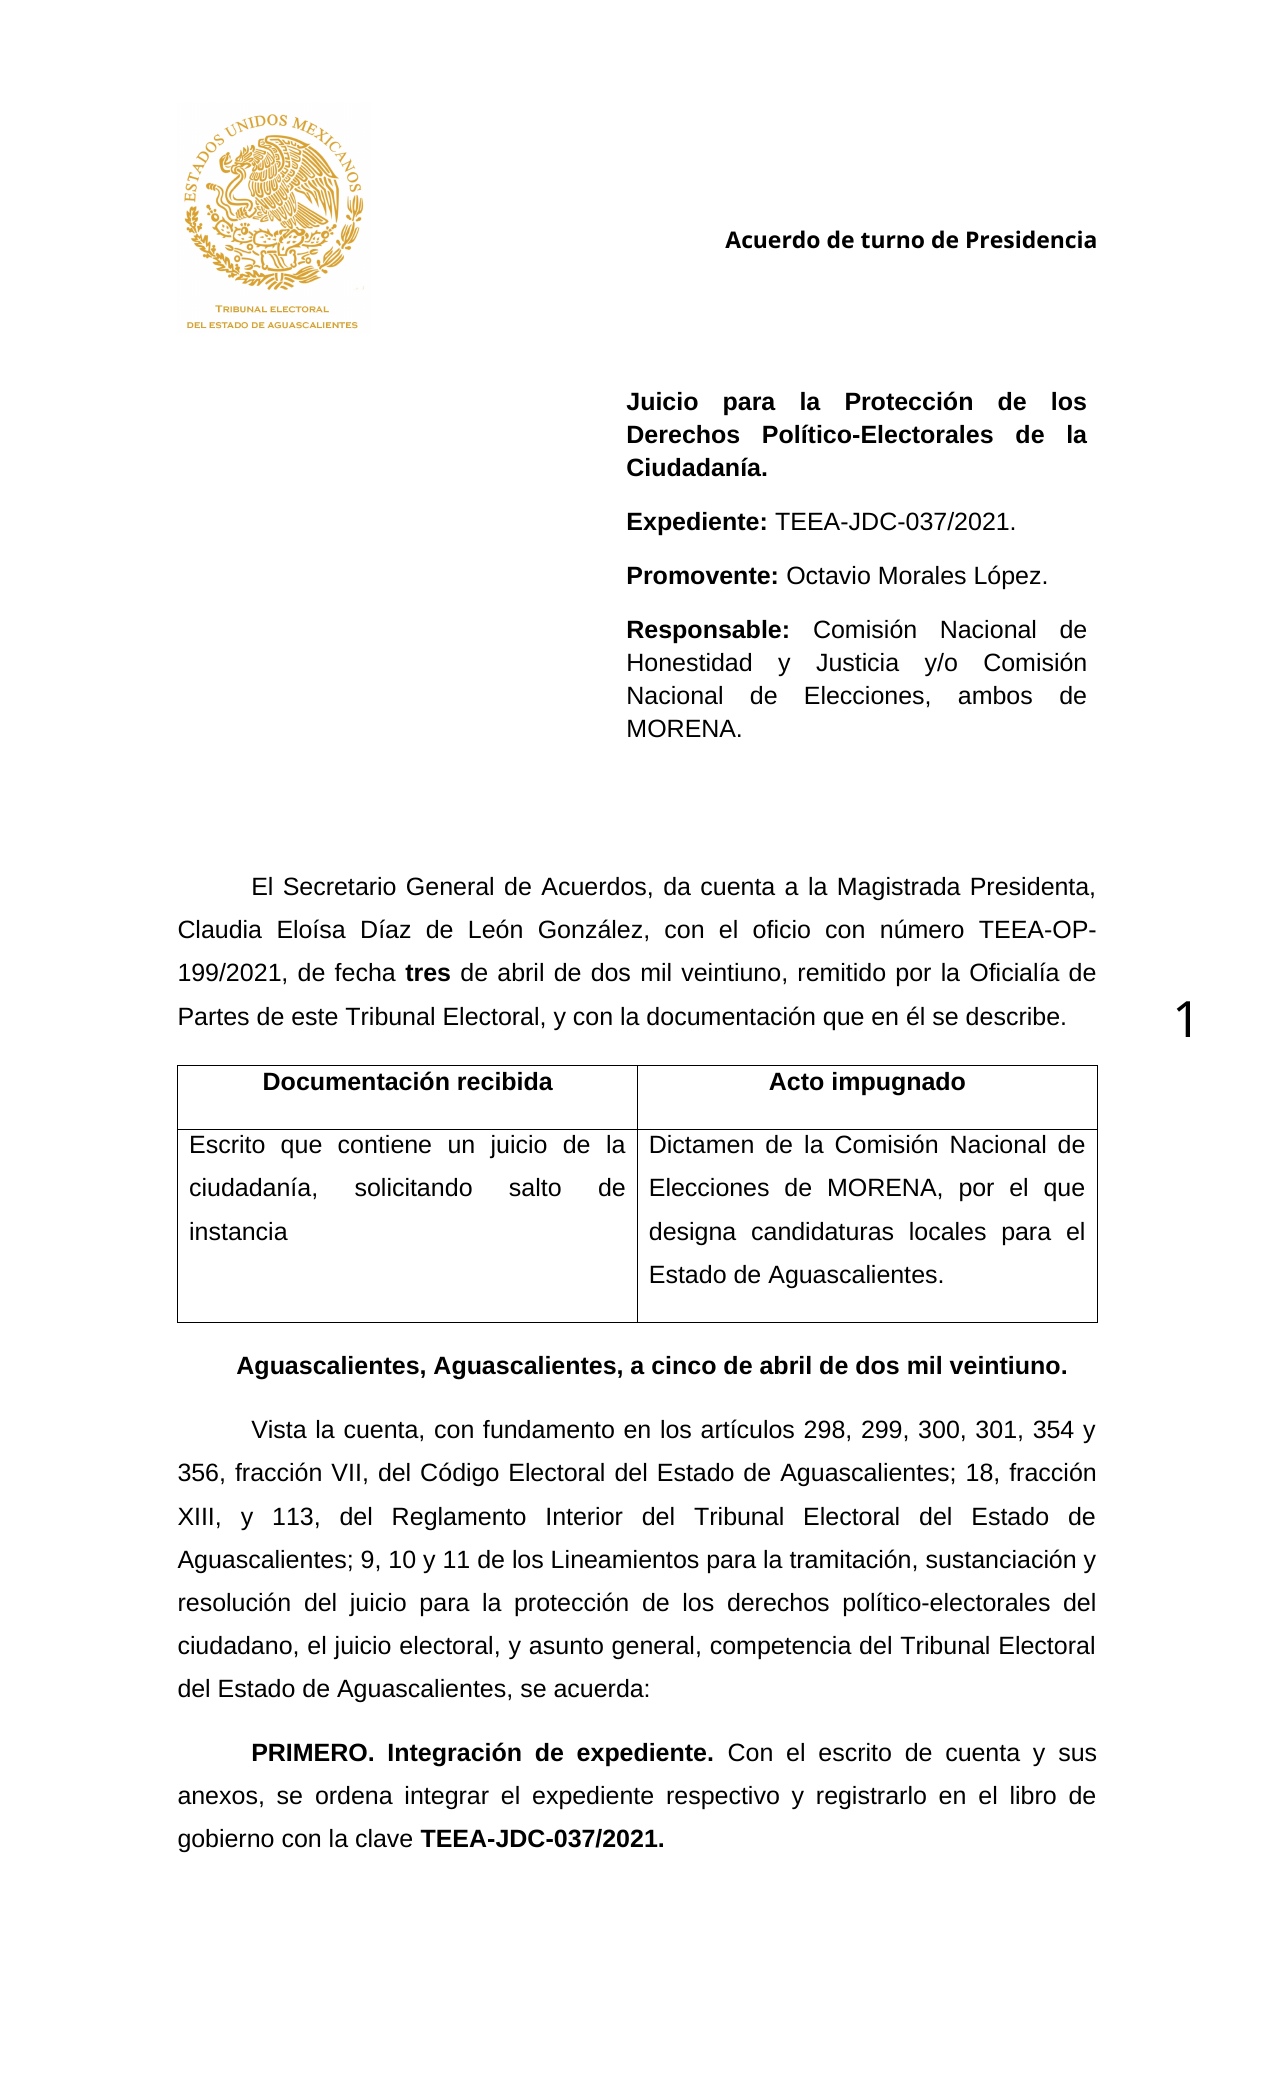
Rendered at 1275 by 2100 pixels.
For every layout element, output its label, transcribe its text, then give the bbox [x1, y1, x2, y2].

table_header Acto impugnado [638, 1066, 1097, 1129]
table_cell Escrito que contiene un juicio de la ciudadanía, solicitando salto de instancia [178, 1130, 637, 1322]
table_header Documentación recibida [178, 1066, 637, 1129]
text PRIMERO. Integración de expediente. Con el escrito de cuenta y sus anexos, se ordena integrar el expediente respectivo y registrarlo en el libro de gobierno con la clave TEEA-JDC-037/2021. [177, 1738, 1098, 1853]
picture [177, 102, 371, 333]
text Vista la cuenta, con fundamento en los artículos 298, 299, 300, 301, 354 y 356, fracción VII, del Código Electoral del Estado de Aguascalientes; 18, fracción XIII, y 113, del Reglamento Interior del Tribunal Electoral del Estado de Aguascalientes; 9, 10 y 11 de los Lineamientos para la tramitación, sustanciación y resolución del juicio para la protección de los derechos político-electorales del ciudadano, el juicio electoral, y asunto general, competencia del Tribunal Electoral del Estado de Aguascalientes, se acuerda: [177, 1415, 1098, 1703]
text Aguascalientes, Aguascalientes, a cinco de abril de dos mil veintiuno. [177, 1351, 1098, 1380]
text El Secretario General de Acuerdos, da cuenta a la Magistrada Presidenta, Claudia Eloísa Díaz de León González, con el oficio con número TEEA-OP-199/2021, de fecha tres de abril de dos mil veintiuno, remitido por la Oficialía de Partes de este Tribunal Electoral, y con la documentación que en él se describe. [177, 872, 1098, 1030]
table_cell Dictamen de la Comisión Nacional de Elecciones de MORENA, por el que designa candidaturas locales para el Estado de Aguascalientes. [638, 1130, 1097, 1322]
